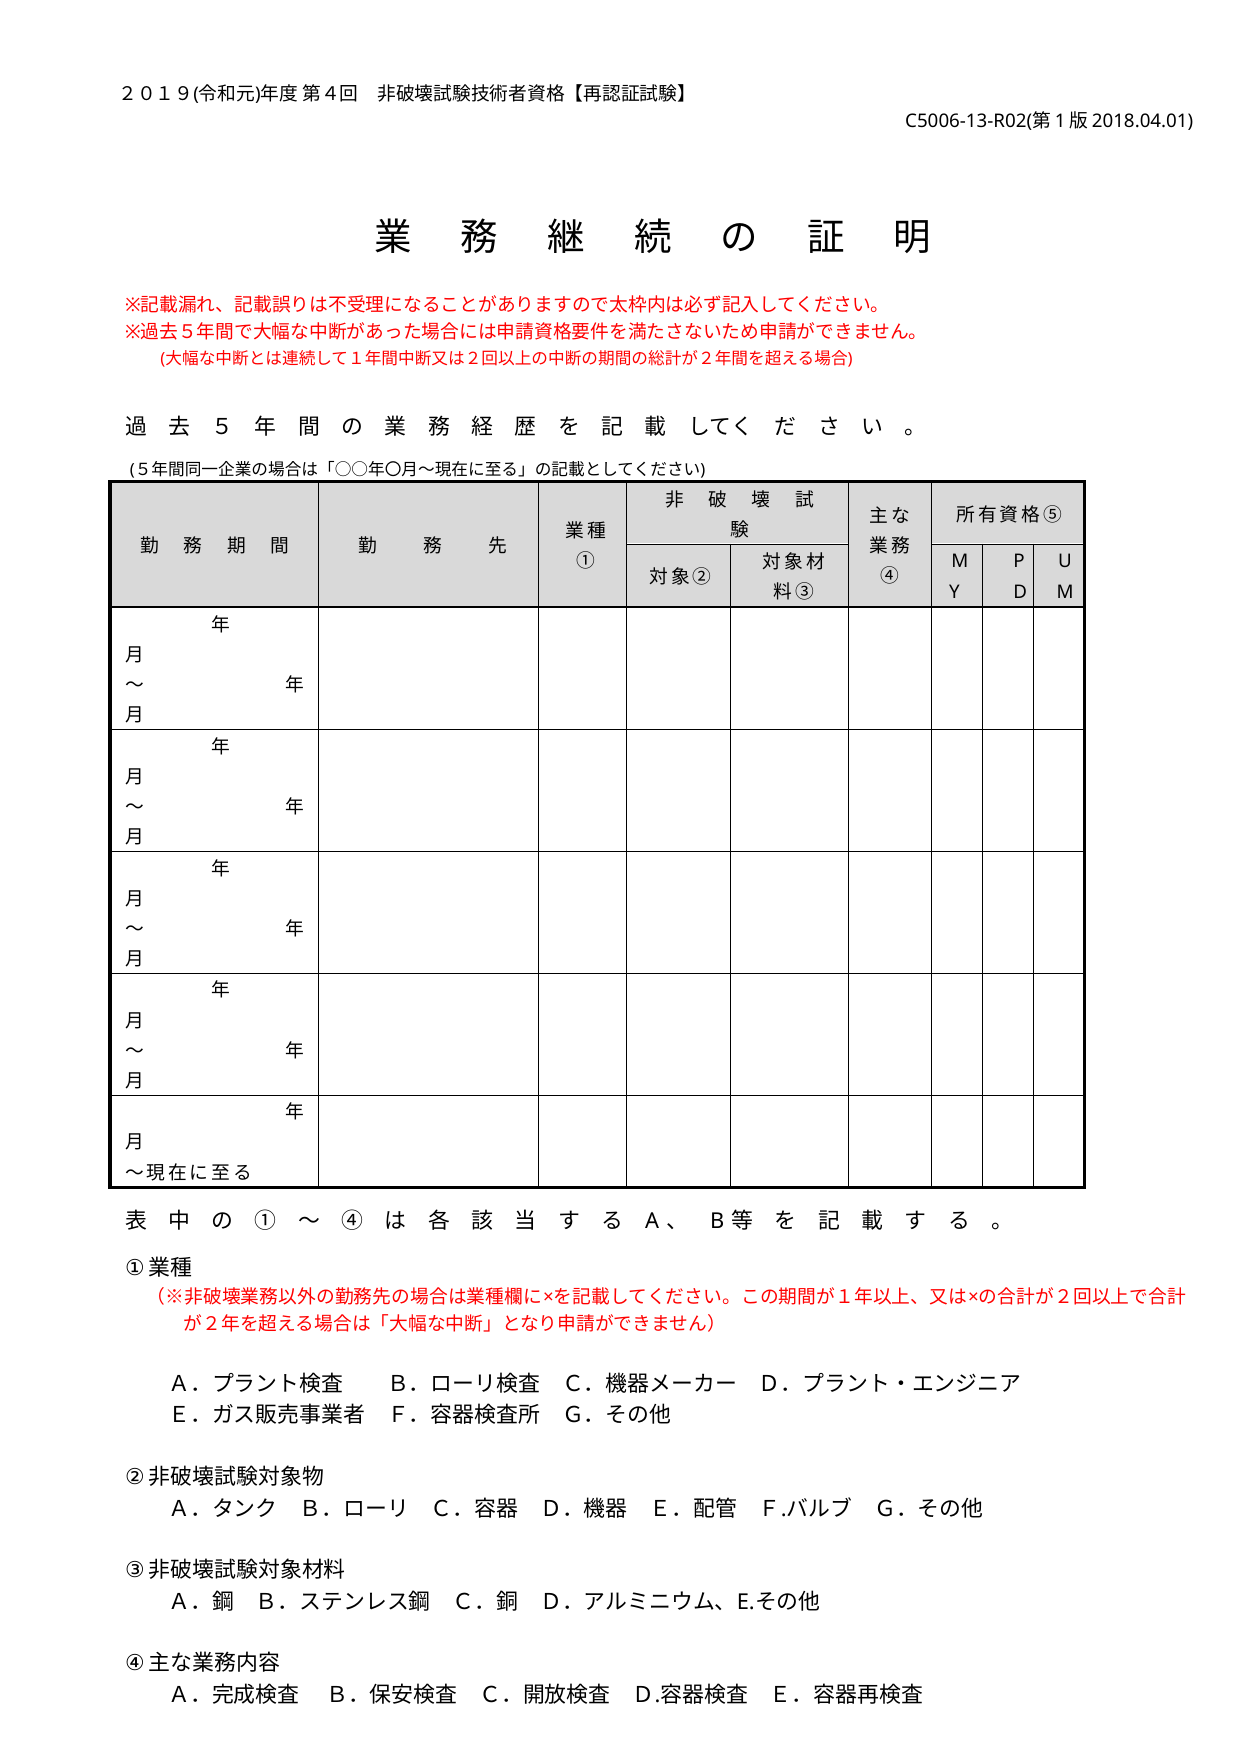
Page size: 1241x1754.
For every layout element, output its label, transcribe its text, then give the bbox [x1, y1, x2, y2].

table_cell [627, 730, 730, 851]
table_cell 年 月 ～ 年 月 [112, 730, 318, 851]
table_cell [932, 730, 982, 851]
table_cell [849, 730, 931, 851]
table_cell 年 月 ～ 年 月 [112, 852, 318, 973]
table_cell 年 月 ～ 年 月 [112, 974, 318, 1094]
table_cell [849, 1096, 931, 1186]
text ④主な業務内容 [125, 1645, 1186, 1677]
table_cell [627, 852, 730, 973]
text ※過去５年間で大幅な中断があった場合には申請資格要件を満たさないため申請ができません。 [125, 317, 1186, 344]
text Ａ．タンク Ｂ．ローリ Ｃ．容器 Ｄ．機器 Ｅ．配管 Ｆ.バルブ Ｇ．その他 [125, 1491, 1186, 1522]
table_cell [319, 730, 538, 851]
table_cell [627, 608, 730, 729]
table_cell [319, 852, 538, 973]
table_cell [1034, 608, 1083, 729]
text Ａ．鋼 Ｂ．ステンレス鋼 Ｃ．銅 Ｄ．アルミニウム、E.その他 [168, 1584, 1186, 1616]
table_header 非 破 壊 試 験 [627, 483, 848, 543]
table_header 主な 業務④ [849, 483, 931, 606]
table_cell [319, 1096, 538, 1186]
table_cell [1034, 974, 1083, 1094]
table_cell MY [932, 545, 982, 606]
table_cell [1034, 852, 1083, 973]
table_cell [983, 608, 1033, 729]
text Ａ．プラント検査 Ｂ．ローリ検査 Ｃ．機器メーカー Ｄ．プラント・エンジニア [125, 1366, 1186, 1397]
table_cell UM [1034, 545, 1083, 606]
table_cell [539, 974, 626, 1094]
table_cell [731, 1096, 848, 1186]
table_cell [932, 1096, 982, 1186]
table_cell [849, 974, 931, 1094]
table_cell [932, 974, 982, 1094]
table_cell [932, 608, 982, 729]
text (５年間同一企業の場合は「○○年〇月～現在に至る」の記載としてください) [125, 455, 1186, 480]
table_cell [731, 608, 848, 729]
text 業 務 継 続 の 証 明 [125, 204, 1186, 264]
table_cell [539, 1096, 626, 1186]
table_cell [627, 974, 730, 1094]
text Ａ．完成検査 Ｂ．保安検査 Ｃ．開放検査 Ｄ.容器検査 Ｅ．容器再検査 [125, 1677, 1186, 1709]
text Ｅ．ガス販売事業者 Ｆ．容器検査所 Ｇ．その他 [125, 1397, 1186, 1429]
text ③非破壊試験対象材料 [125, 1552, 1186, 1584]
table_cell PD [983, 545, 1033, 606]
text 表中の①～④は各該当するA、B等を記載する。 [125, 1189, 1186, 1250]
table_cell [932, 852, 982, 973]
text ①業種 [125, 1250, 1186, 1281]
table_cell [983, 730, 1033, 851]
text （※非破壊業務以外の勤務先の場合は業種欄に×を記載してください。この期間が１年以上、又は×の合計が２回以上で合計が２年を超える場合は「大幅な中断」となり申請ができません） [146, 1281, 1186, 1336]
table_cell [1034, 730, 1083, 851]
table_cell [731, 852, 848, 973]
table_cell [849, 852, 931, 973]
table_cell [627, 1096, 730, 1186]
table_cell [1034, 1096, 1083, 1186]
table_cell 対象② [627, 545, 730, 606]
table_header 勤 務 先 [319, 483, 538, 606]
table_cell [983, 852, 1033, 973]
table_cell [539, 730, 626, 851]
text ※記載漏れ、記載誤りは不受理になることがありますので太枠内は必ず記入してください。 [125, 289, 1186, 317]
table_cell [731, 974, 848, 1094]
table_cell [983, 974, 1033, 1094]
table_cell 年 月 ～現在に至る [112, 1096, 318, 1186]
table_cell 対象材料③ [731, 545, 848, 606]
table_cell [539, 608, 626, 729]
table_header 業種① [539, 483, 626, 606]
table_cell [539, 852, 626, 973]
text (大幅な中断とは連続して１年間中断又は２回以上の中断の期間の総計が２年間を超える場合) [125, 344, 1186, 369]
table_header 所有資格⑤ [932, 483, 1083, 543]
table_cell [983, 1096, 1033, 1186]
table_cell [319, 608, 538, 729]
table_cell [319, 974, 538, 1094]
table_cell 年 月 ～ 年 月 [112, 608, 318, 729]
table_cell [731, 730, 848, 851]
text ②非破壊試験対象物 [125, 1459, 1186, 1491]
table_header 勤 務 期 間 [112, 483, 318, 606]
text 過去５年間の業務経歴を記載してください。 [125, 394, 1135, 455]
table_cell [849, 608, 931, 729]
